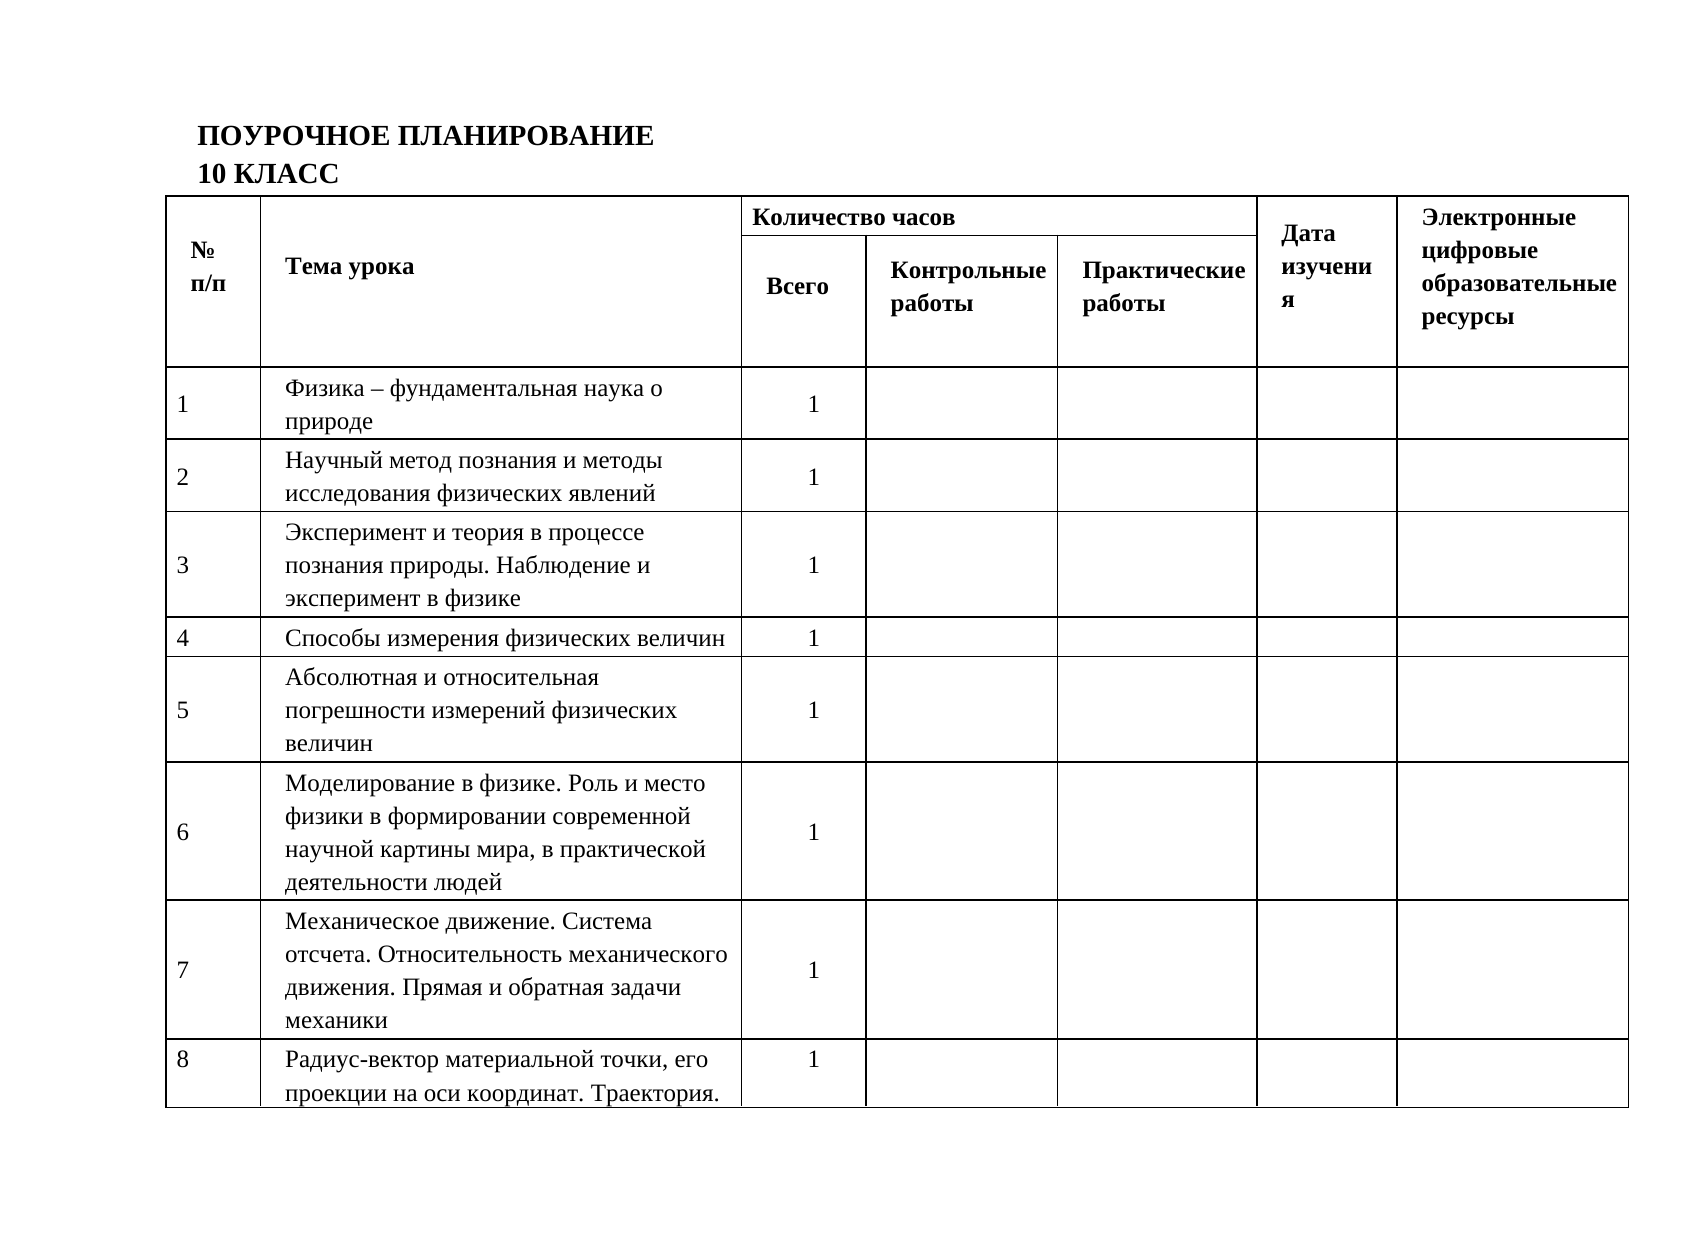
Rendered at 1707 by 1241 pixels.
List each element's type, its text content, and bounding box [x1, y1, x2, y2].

table_cell [1398, 440, 1628, 511]
table_cell [867, 512, 1057, 616]
table_cell 7 [167, 901, 260, 1038]
table_cell [1258, 901, 1396, 1038]
table_cell [1398, 368, 1628, 438]
table_cell 1 [742, 440, 865, 511]
table_cell [1058, 440, 1256, 511]
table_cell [261, 1040, 741, 1106]
table_cell [867, 901, 1057, 1038]
table_header Электронные цифровые образовательные ресурсы [1398, 197, 1628, 366]
table_header Количество часов [742, 197, 1256, 234]
table_cell Эксперимент и теория в процессе познания природы. Наблюдение и эксперимент в физике [261, 512, 741, 616]
table_cell [1058, 618, 1256, 656]
table_cell [867, 618, 1057, 656]
table_cell 5 [167, 657, 260, 761]
table_header Тема урока [261, 197, 741, 366]
table_cell 1 [742, 901, 865, 1038]
table_header № п/п [167, 197, 260, 366]
table_cell Абсолютная и относительная погрешности измерений физических величин [261, 657, 741, 761]
table_cell [1258, 618, 1396, 656]
table_cell [1258, 763, 1396, 899]
table_cell Физика – фундаментальная наука о природе [261, 368, 741, 438]
table_cell [1258, 1040, 1396, 1106]
table_cell Практические работы [1058, 236, 1256, 366]
table_cell 1 [742, 763, 865, 899]
table_cell 4 [167, 618, 260, 656]
table_cell [1058, 657, 1256, 761]
table_cell [1398, 512, 1628, 616]
table_cell 1 [742, 512, 865, 616]
table_cell [1258, 440, 1396, 511]
table_cell [1398, 901, 1628, 1038]
table_cell [1398, 1040, 1628, 1106]
table_cell 2 [167, 440, 260, 511]
table_cell 1 [742, 1040, 865, 1106]
table_cell Научный метод познания и методы исследования физических явлений [261, 440, 741, 511]
text ПОУРОЧНОЕ ПЛАНИРОВАНИЕ [190, 118, 1618, 152]
table_cell [1398, 763, 1628, 899]
table_cell 1 [742, 618, 865, 656]
table_cell Контрольные работы [867, 236, 1057, 366]
table_header Дата изучения [1258, 197, 1396, 366]
table_cell Всего [742, 236, 865, 366]
table_cell [1058, 901, 1256, 1038]
table_cell 8 [167, 1040, 260, 1106]
table_cell Моделирование в физике. Роль и место физики в формировании современной научной картины мира, в практической деятельности людей [261, 763, 741, 899]
text 10 КЛАСС [190, 157, 1618, 190]
table_cell [1058, 763, 1256, 899]
table_cell [867, 1040, 1057, 1106]
table_cell 1 [742, 368, 865, 438]
table_cell [1058, 368, 1256, 438]
table_cell [1058, 512, 1256, 616]
table_cell [1258, 368, 1396, 438]
table_cell [1258, 657, 1396, 761]
table_cell 1 [167, 368, 260, 438]
table_cell [867, 368, 1057, 438]
table_cell [1398, 657, 1628, 761]
table_cell 6 [167, 763, 260, 899]
table_cell [867, 440, 1057, 511]
table_cell 1 [742, 657, 865, 761]
table_cell 3 [167, 512, 260, 616]
table_cell [867, 657, 1057, 761]
table_cell Способы измерения физических величин [261, 618, 741, 656]
table_cell [867, 763, 1057, 899]
table_cell Механическое движение. Система отсчета. Относительность механического движения. Прямая и обратная задачи механики [261, 901, 741, 1038]
table_cell [1258, 512, 1396, 616]
table_cell [1398, 618, 1628, 656]
table_cell [1058, 1040, 1256, 1106]
